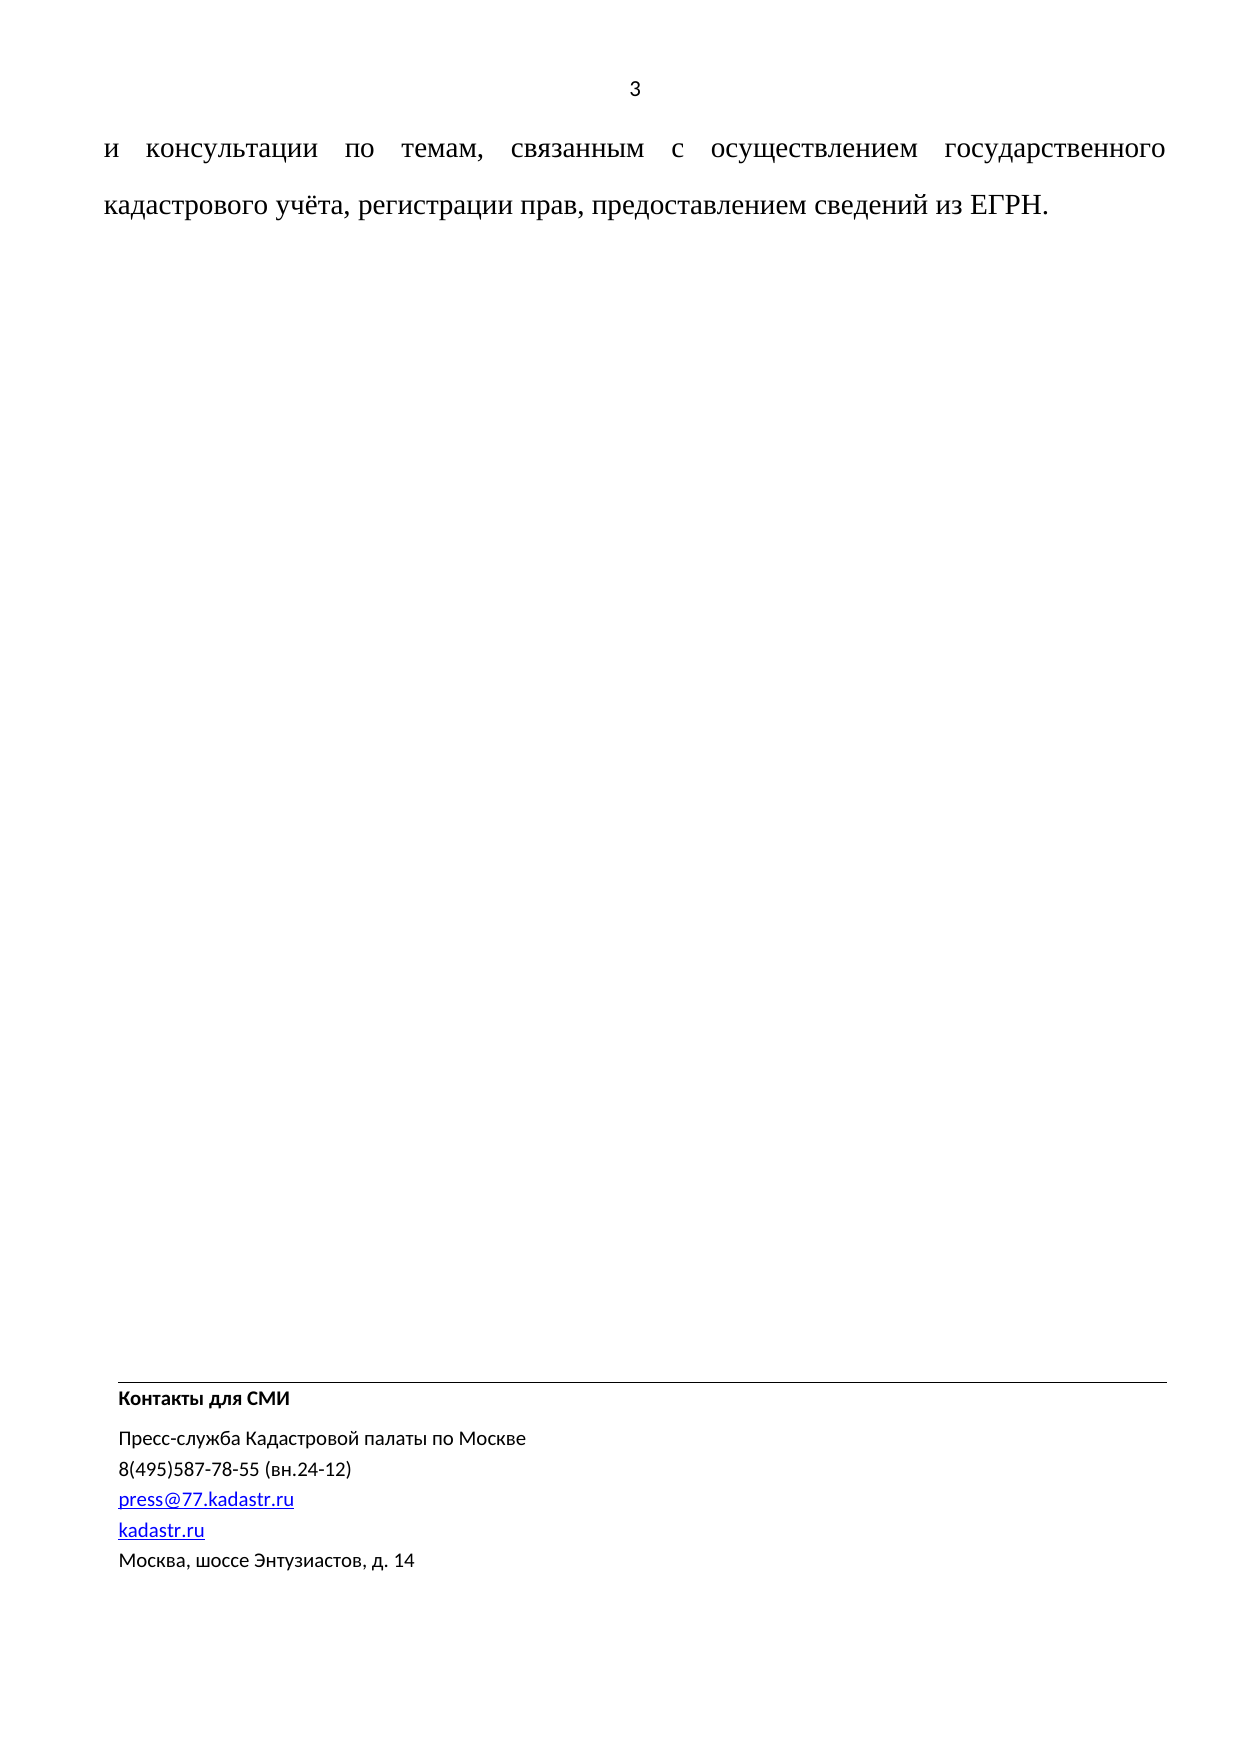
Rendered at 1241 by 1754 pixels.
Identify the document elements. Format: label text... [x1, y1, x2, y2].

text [103, 130, 1167, 220]
text 8(495)587-78-55 (вн.24-12) [118, 1453, 1167, 1481]
text press@77.kadastr.ru [118, 1483, 1167, 1512]
text kadastr.ru [118, 1514, 1167, 1542]
text Контакты для СМИ [118, 1383, 1167, 1410]
text Москва, шоссе Энтузиастов, д. 14 [118, 1544, 1167, 1573]
text Пресс-служба Кадастровой палаты по Москве [118, 1422, 1167, 1451]
